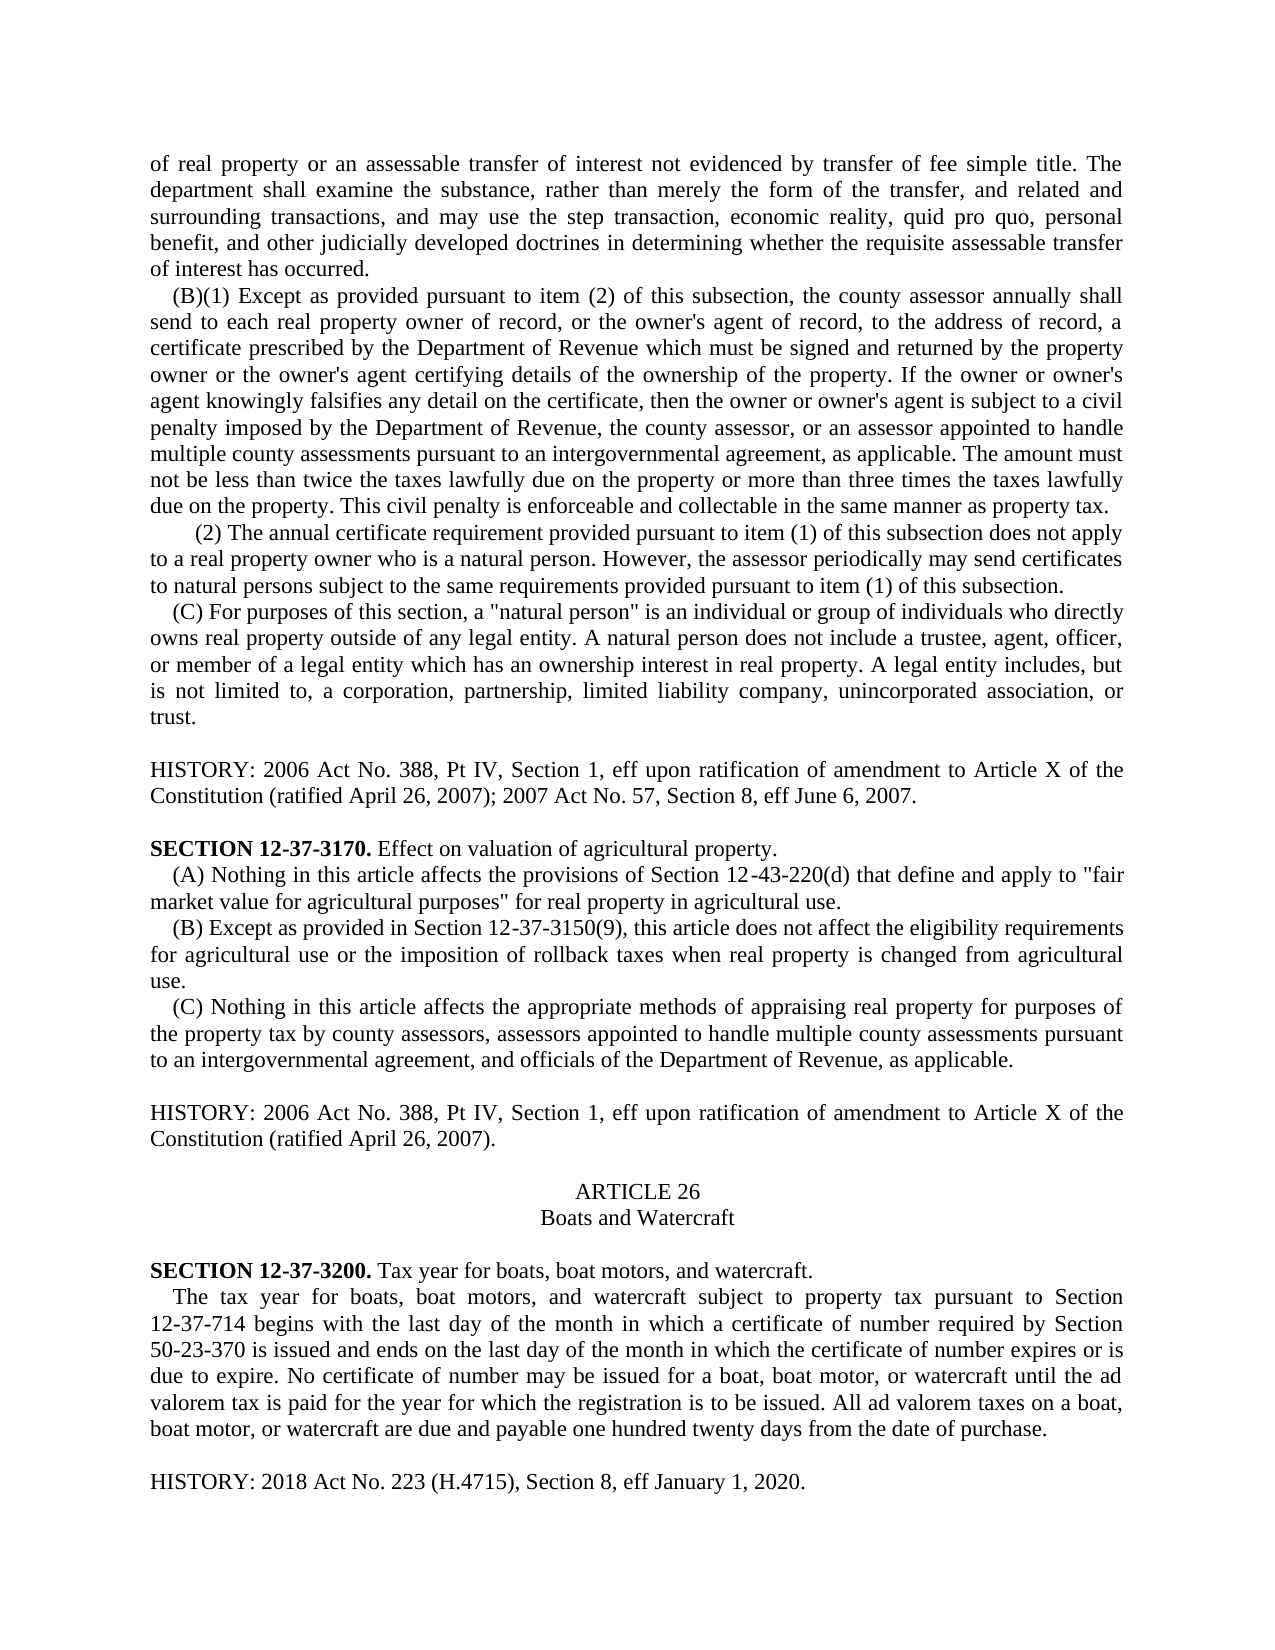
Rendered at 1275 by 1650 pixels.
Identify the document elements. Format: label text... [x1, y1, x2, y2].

text HISTORY: 2018 Act No. 223 (H.4715), Section 8, eff January 1, 2020. [150, 1468, 1125, 1494]
text SECTION 12-37-3200. Tax year for boats, boat motors, and watercraft. [150, 1257, 1125, 1283]
text (2) The annual certificate requirement provided pursuant to item (1) of this subsection does not apply to a real property owner who is a natural person. However, the assessor periodically may send certificates to natural persons subject to the same requirements provided pursuant to item (1) of this subsection. [150, 519, 1125, 598]
text Boats and Watercraft [150, 1204, 1125, 1231]
text ARTICLE 26 [150, 1178, 1125, 1204]
text (B) Except as provided in Section 12-37-3150(9), this article does not affect the eligibility requirements for agricultural use or the imposition of rollback taxes when real property is changed from agricultural use. [150, 914, 1125, 993]
text (C) For purposes of this section, a "natural person" is an individual or group of individuals who directly owns real property outside of any legal entity. A natural person does not include a trustee, agent, officer, or member of a legal entity which has an ownership interest in real property. A legal entity includes, but is not limited to, a corporation, partnership, limited liability company, unincorporated association, or trust. [150, 598, 1125, 730]
text The tax year for boats, boat motors, and watercraft subject to property tax pursuant to Section 12-37-714 begins with the last day of the month in which a certificate of number required by Section 50-23-370 is issued and ends on the last day of the month in which the certificate of number expires or is due to expire. No certificate of number may be issued for a boat, boat motor, or watercraft until the ad valorem tax is paid for the year for which the registration is to be issued. All ad valorem taxes on a boat, boat motor, or watercraft are due and payable one hundred twenty days from the date of purchase. [150, 1283, 1125, 1441]
text (B)(1) Except as provided pursuant to item (2) of this subsection, the county assessor annually shall send to each real property owner of record, or the owner's agent of record, to the address of record, a certificate prescribed by the Department of Revenue which must be signed and returned by the property owner or the owner's agent certifying details of the ownership of the property. If the owner or owner's agent knowingly falsifies any detail on the certificate, then the owner or owner's agent is subject to a civil penalty imposed by the Department of Revenue, the county assessor, or an assessor appointed to handle multiple county assessments pursuant to an intergovernmental agreement, as applicable. The amount must not be less than twice the taxes lawfully due on the property or more than three times the taxes lawfully due on the property. This civil penalty is enforceable and collectable in the same manner as property tax. [150, 282, 1125, 519]
text HISTORY: 2006 Act No. 388, Pt IV, Section 1, eff upon ratification of amendment to Article X of the Constitution (ratified April 26, 2007); 2007 Act No. 57, Section 8, eff June 6, 2007. [150, 756, 1125, 809]
text (A) Nothing in this article affects the provisions of Section 12-43-220(d) that define and apply to "fair market value for agricultural purposes" for real property in agricultural use. [150, 862, 1125, 914]
text SECTION 12-37-3170. Effect on valuation of agricultural property. [150, 835, 1125, 862]
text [150, 150, 1125, 282]
text HISTORY: 2006 Act No. 388, Pt IV, Section 1, eff upon ratification of amendment to Article X of the Constitution (ratified April 26, 2007). [150, 1099, 1125, 1151]
text (C) Nothing in this article affects the appropriate methods of appraising real property for purposes of the property tax by county assessors, assessors appointed to handle multiple county assessments pursuant to an intergovernmental agreement, and officials of the Department of Revenue, as applicable. [150, 993, 1125, 1072]
